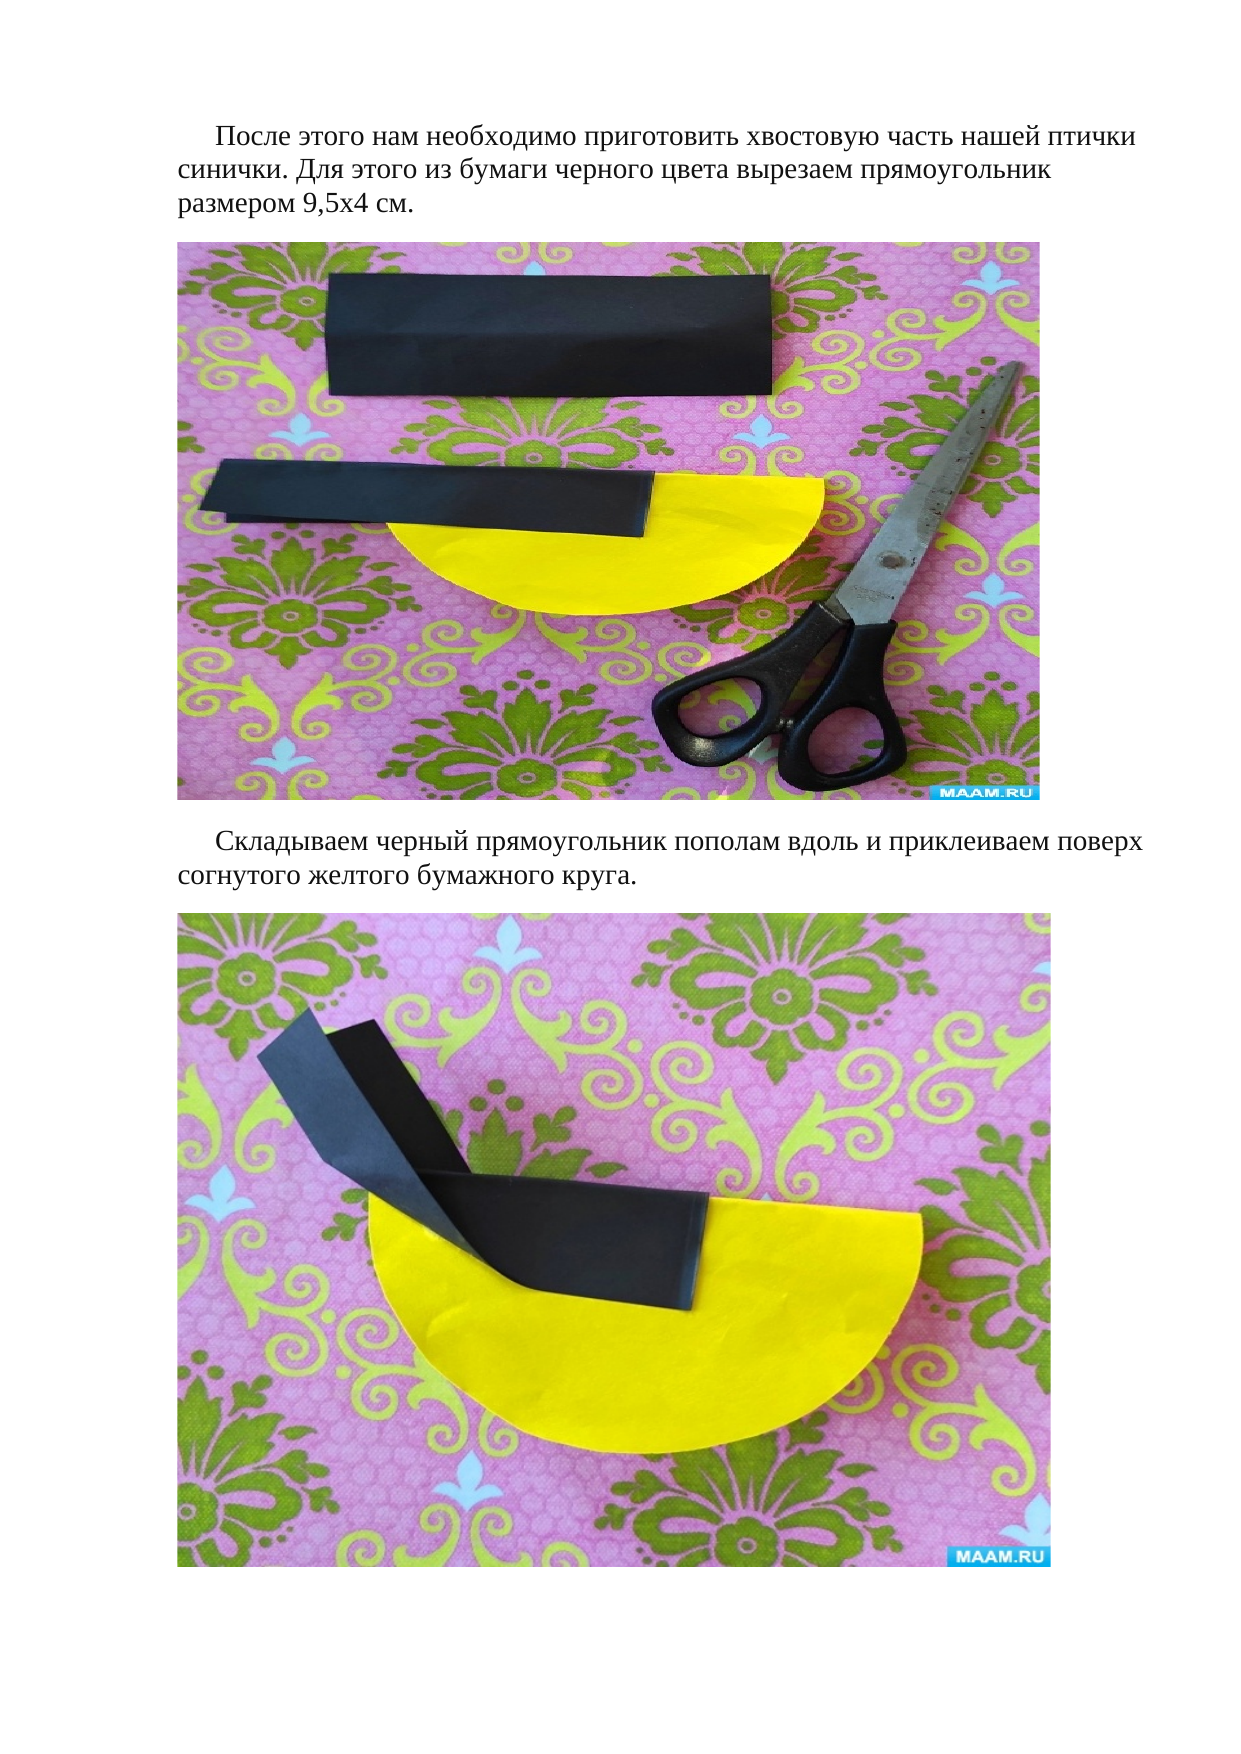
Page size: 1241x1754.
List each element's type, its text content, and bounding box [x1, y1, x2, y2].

text После этого нам необходимо приготовить хвостовую часть нашей птички синички. Для этого из бумаги черного цвета вырезаем прямоугольник размером 9,5х4 см. [177, 118, 1152, 219]
text Складываем черный прямоугольник пополам вдоль и приклеиваем поверх согнутого желтого бумажного круга. [177, 823, 1152, 891]
picture [177, 913, 1051, 1567]
picture [177, 242, 1040, 800]
